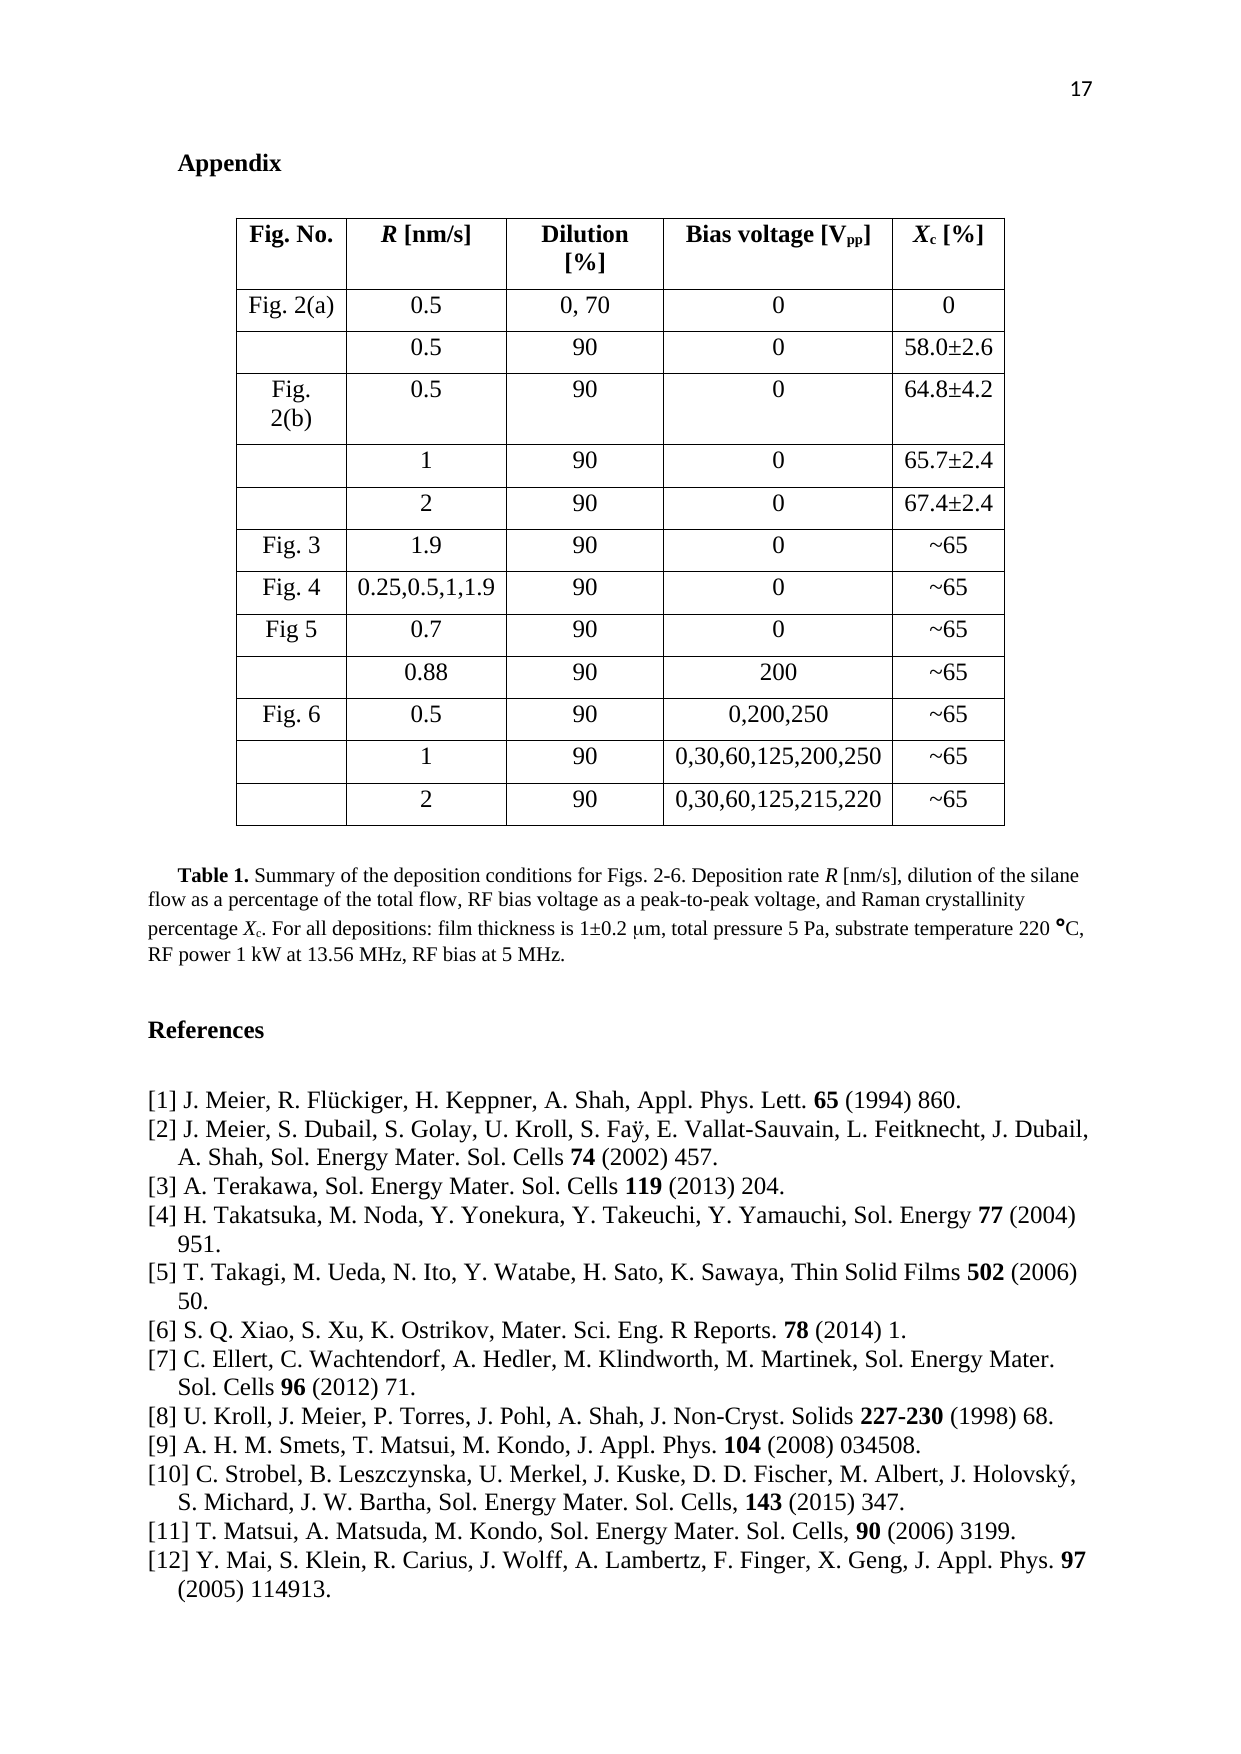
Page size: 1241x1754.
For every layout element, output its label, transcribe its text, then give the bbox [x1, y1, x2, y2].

table_cell 0.25,0.5,1,1.9 [347, 572, 506, 613]
text [1] J. Meier, R. Flückiger, H. Keppner, A. Shah, Appl. Phys. Lett. 65 (1994) 860. [148, 1085, 1093, 1114]
table_cell 200 [664, 657, 892, 698]
text [8] U. Kroll, J. Meier, P. Torres, J. Pohl, A. Shah, J. Non-Cryst. Solids 227-230 (1998) 68. [148, 1401, 1093, 1430]
table_cell [237, 445, 346, 487]
table_cell ~65 [893, 741, 1004, 783]
table_cell 0,30,60,125,215,220 [664, 784, 892, 825]
table_cell 90 [507, 332, 663, 373]
text Appendix [148, 148, 1093, 176]
table_cell 90 [507, 530, 663, 571]
table_cell 0 [664, 332, 892, 373]
table_cell 67.4±2.4 [893, 488, 1004, 529]
table_cell 64.8±4.2 [893, 374, 1004, 444]
table_cell ~65 [893, 572, 1004, 613]
table_cell 0, 70 [507, 290, 663, 331]
text [4] H. Takatsuka, M. Noda, Y. Yonekura, Y. Takeuchi, Y. Yamauchi, Sol. Energy 77 (2004) 951. [148, 1200, 1093, 1257]
text [10] C. Strobel, B. Leszczynska, U. Merkel, J. Kuske, D. D. Fischer, M. Albert, J. Holovský, S. Michard, J. W. Bartha, Sol. Energy Mater. Sol. Cells, 143 (2015) 347. [148, 1459, 1093, 1516]
text [3] A. Terakawa, Sol. Energy Mater. Sol. Cells 119 (2013) 204. [148, 1171, 1093, 1200]
table_cell ~65 [893, 530, 1004, 571]
table_header R [nm/s] [347, 219, 506, 289]
table_cell 0.88 [347, 657, 506, 698]
table_cell Fig. 4 [237, 572, 346, 613]
table_cell 2 [347, 784, 506, 825]
text Table 1. Summary of the deposition conditions for Figs. 2-6. Deposition rate R [nm/s], dilution of the silane flow as a percentage of the total flow, RF bias voltage as a peak-to-peak voltage, and Raman crystallinity percentage Xc. For all depositions: film thickness is 1±0.2 m, total pressure 5 Pa, substrate temperature 220 °C, RF power 1 kW at 13.56 MHz, RF bias at 5 MHz. [148, 862, 1093, 966]
table_cell [237, 741, 346, 783]
table_header Xc [%] [893, 219, 1004, 289]
table_cell 0 [664, 290, 892, 331]
text [7] C. Ellert, C. Wachtendorf, A. Hedler, M. Klindworth, M. Martinek, Sol. Energy Mater. Sol. Cells 96 (2012) 71. [148, 1344, 1093, 1401]
table_cell 2 [347, 488, 506, 529]
table_cell 0,200,250 [664, 699, 892, 740]
table_cell ~65 [893, 657, 1004, 698]
table_cell 90 [507, 615, 663, 656]
table_cell Fig. 3 [237, 530, 346, 571]
table_cell ~65 [893, 699, 1004, 740]
table_cell 0 [664, 530, 892, 571]
table_cell 0.7 [347, 615, 506, 656]
table_cell 90 [507, 784, 663, 825]
table_cell 1 [347, 445, 506, 487]
table_cell 90 [507, 572, 663, 613]
table_cell [237, 488, 346, 529]
table_cell [237, 332, 346, 373]
text [12] Y. Mai, S. Klein, R. Carius, J. Wolff, A. Lambertz, F. Finger, X. Geng, J. Appl. Phys. 97 (2005) 114913. [148, 1545, 1093, 1602]
table_cell Fig. 2(a) [237, 290, 346, 331]
table_cell [237, 784, 346, 825]
table_cell 0 [664, 445, 892, 487]
table_cell 0 [664, 615, 892, 656]
table_header Dilution [%] [507, 219, 663, 289]
text [2] J. Meier, S. Dubail, S. Golay, U. Kroll, S. Faÿ, E. Vallat-Sauvain, L. Feitknecht, J. Dubail, A. Shah, Sol. Energy Mater. Sol. Cells 74 (2002) 457. [148, 1114, 1093, 1171]
text [9] A. H. M. Smets, T. Matsui, M. Kondo, J. Appl. Phys. 104 (2008) 034508. [148, 1430, 1093, 1459]
text [11] T. Matsui, A. Matsuda, M. Kondo, Sol. Energy Mater. Sol. Cells, 90 (2006) 3199. [148, 1516, 1093, 1545]
table_cell 58.0±2.6 [893, 332, 1004, 373]
table_cell 1.9 [347, 530, 506, 571]
table_cell 0.5 [347, 699, 506, 740]
table_cell 90 [507, 374, 663, 444]
table_cell 90 [507, 699, 663, 740]
table_cell 0 [664, 374, 892, 444]
table_header Fig. No. [237, 219, 346, 289]
table_cell 0,30,60,125,200,250 [664, 741, 892, 783]
table_cell 0.5 [347, 332, 506, 373]
table_cell Fig 5 [237, 615, 346, 656]
table_cell 1 [347, 741, 506, 783]
table_cell 65.7±2.4 [893, 445, 1004, 487]
text [6] S. Q. Xiao, S. Xu, K. Ostrikov, Mater. Sci. Eng. R Reports. 78 (2014) 1. [148, 1315, 1093, 1344]
table_cell 0 [664, 488, 892, 529]
table_cell 90 [507, 488, 663, 529]
table_cell ~65 [893, 784, 1004, 825]
table_cell 90 [507, 445, 663, 487]
table_cell 0.5 [347, 374, 506, 444]
table_cell 90 [507, 741, 663, 783]
text [5] T. Takagi, M. Ueda, N. Ito, Y. Watabe, H. Sato, K. Sawaya, Thin Solid Films 502 (2006) 50. [148, 1257, 1093, 1315]
table_cell Fig. 6 [237, 699, 346, 740]
table_cell [237, 657, 346, 698]
table_cell ~65 [893, 615, 1004, 656]
table_cell 0.5 [347, 290, 506, 331]
table_cell 90 [507, 657, 663, 698]
table_cell 0 [664, 572, 892, 613]
table_cell Fig. 2(b) [237, 374, 346, 444]
table_cell 0 [893, 290, 1004, 331]
table_header Bias voltage [Vpp] [664, 219, 892, 289]
text References [148, 1015, 1093, 1044]
